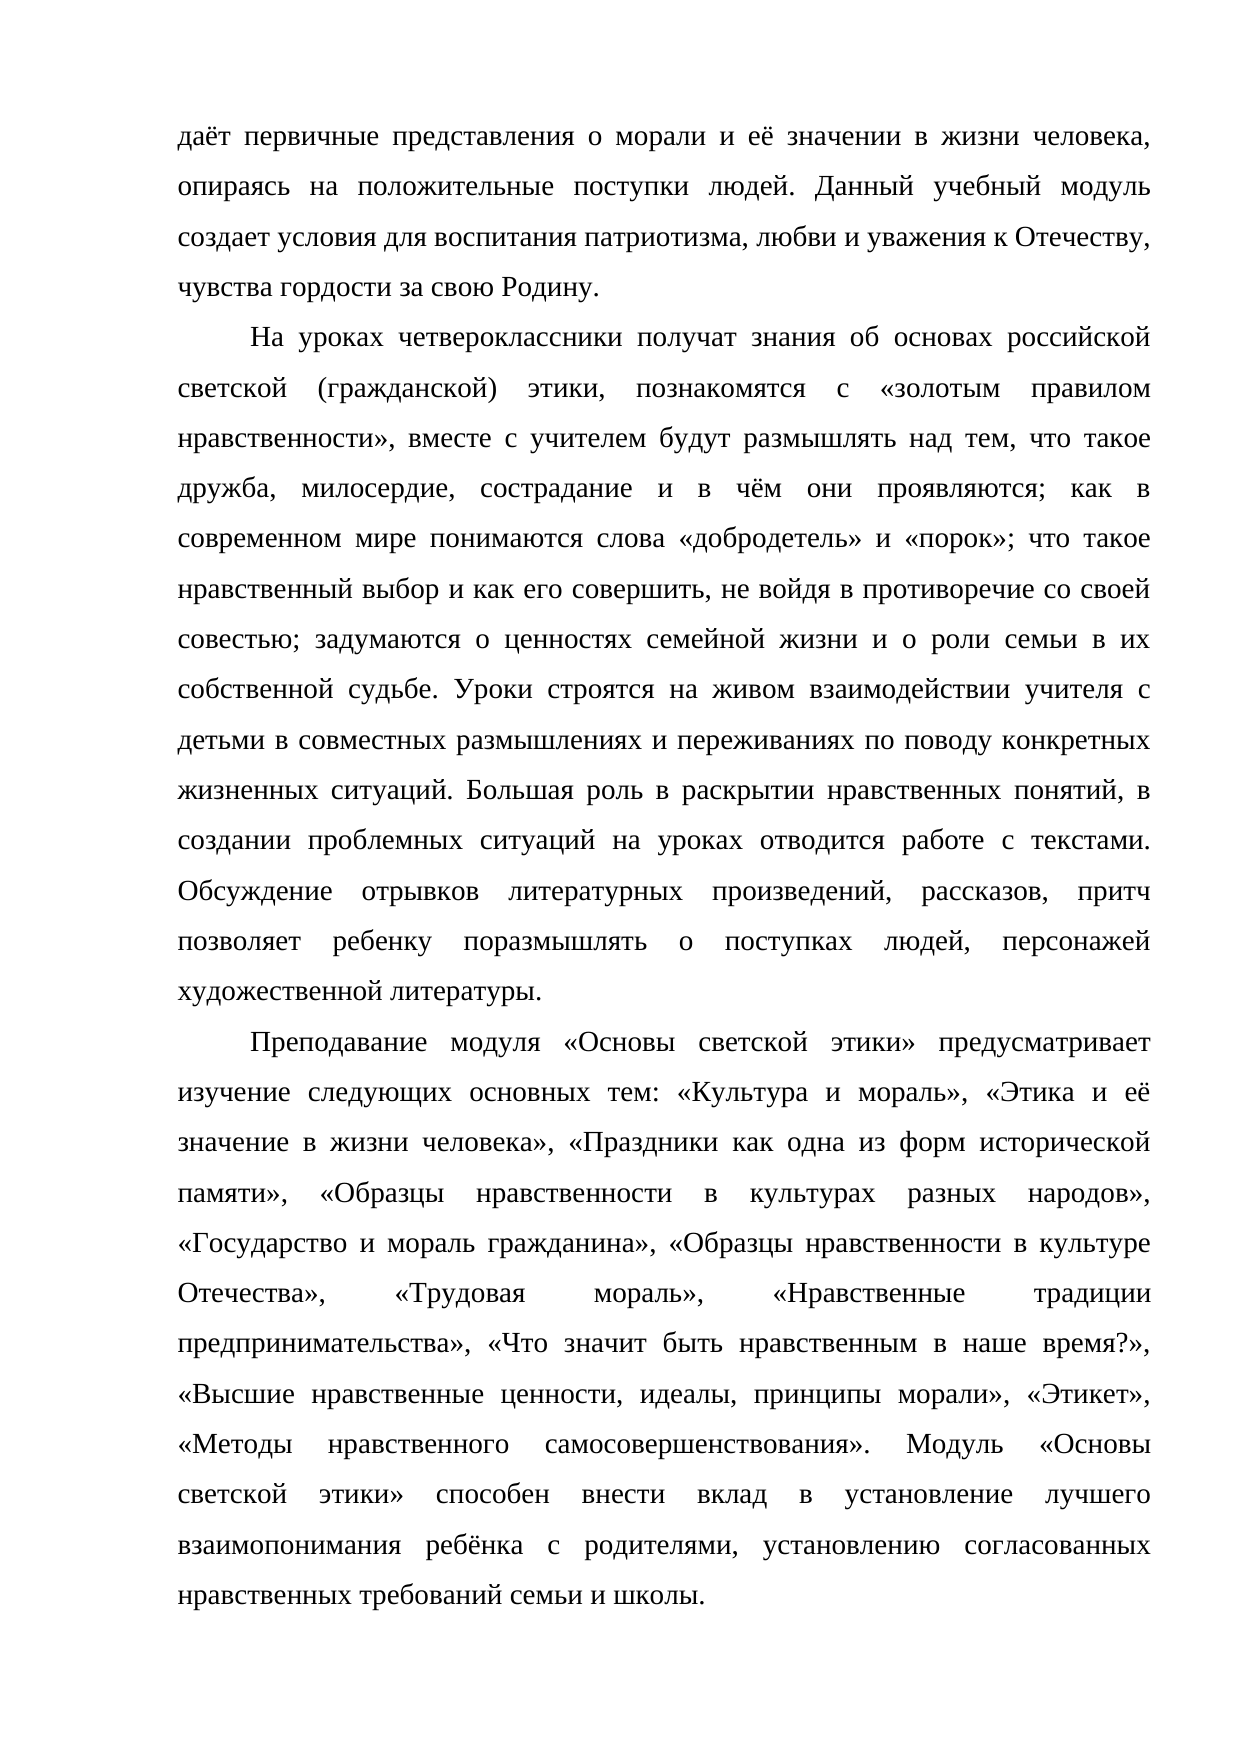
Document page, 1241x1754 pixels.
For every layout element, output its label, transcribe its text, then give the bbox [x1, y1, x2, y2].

text Преподавание модуля «Основы светской этики» предусматривает изучение следующих основных тем: «Культура и мораль», «Этика и её значение в жизни человека», «Праздники как одна из форм исторической памяти», «Образцы нравственности в культурах разных народов», «Государство и мораль гражданина», «Образцы нравственности в культуре Отечества», «Трудовая мораль», «Нравственные традиции предпринимательства», «Что значит быть нравственным в наше время?», «Высшие нравственные ценности, идеалы, принципы морали», «Этикет», «Методы нравственного самосовершенствования». Модуль «Основы светской этики» способен внести вклад в установление лучшего взаимопонимания ребёнка с родителями, установлению согласованных нравственных требований семьи и школы. [177, 1024, 1152, 1611]
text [177, 118, 1152, 303]
text На уроках четвероклассники получат знания об основах российской светской (гражданской) этики, познакомятся с «золотым правилом нравственности», вместе с учителем будут размышлять над тем, что такое дружба, милосердие, сострадание и в чём они проявляются; как в современном мире понимаются слова «добродетель» и «порок»; что такое нравственный выбор и как его совершить, не войдя в противоречие со своей совестью; задумаются о ценностях семейной жизни и о роли семьи в их собственной судьбе. Уроки строятся на живом взаимодействии учителя с детьми в совместных размышлениях и переживаниях по поводу конкретных жизненных ситуаций. Большая роль в раскрытии нравственных понятий, в создании проблемных ситуаций на уроках отводится работе с текстами. Обсуждение отрывков литературных произведений, рассказов, притч позволяет ребенку поразмышлять о поступках людей, персонажей художественной литературы. [177, 319, 1152, 1007]
